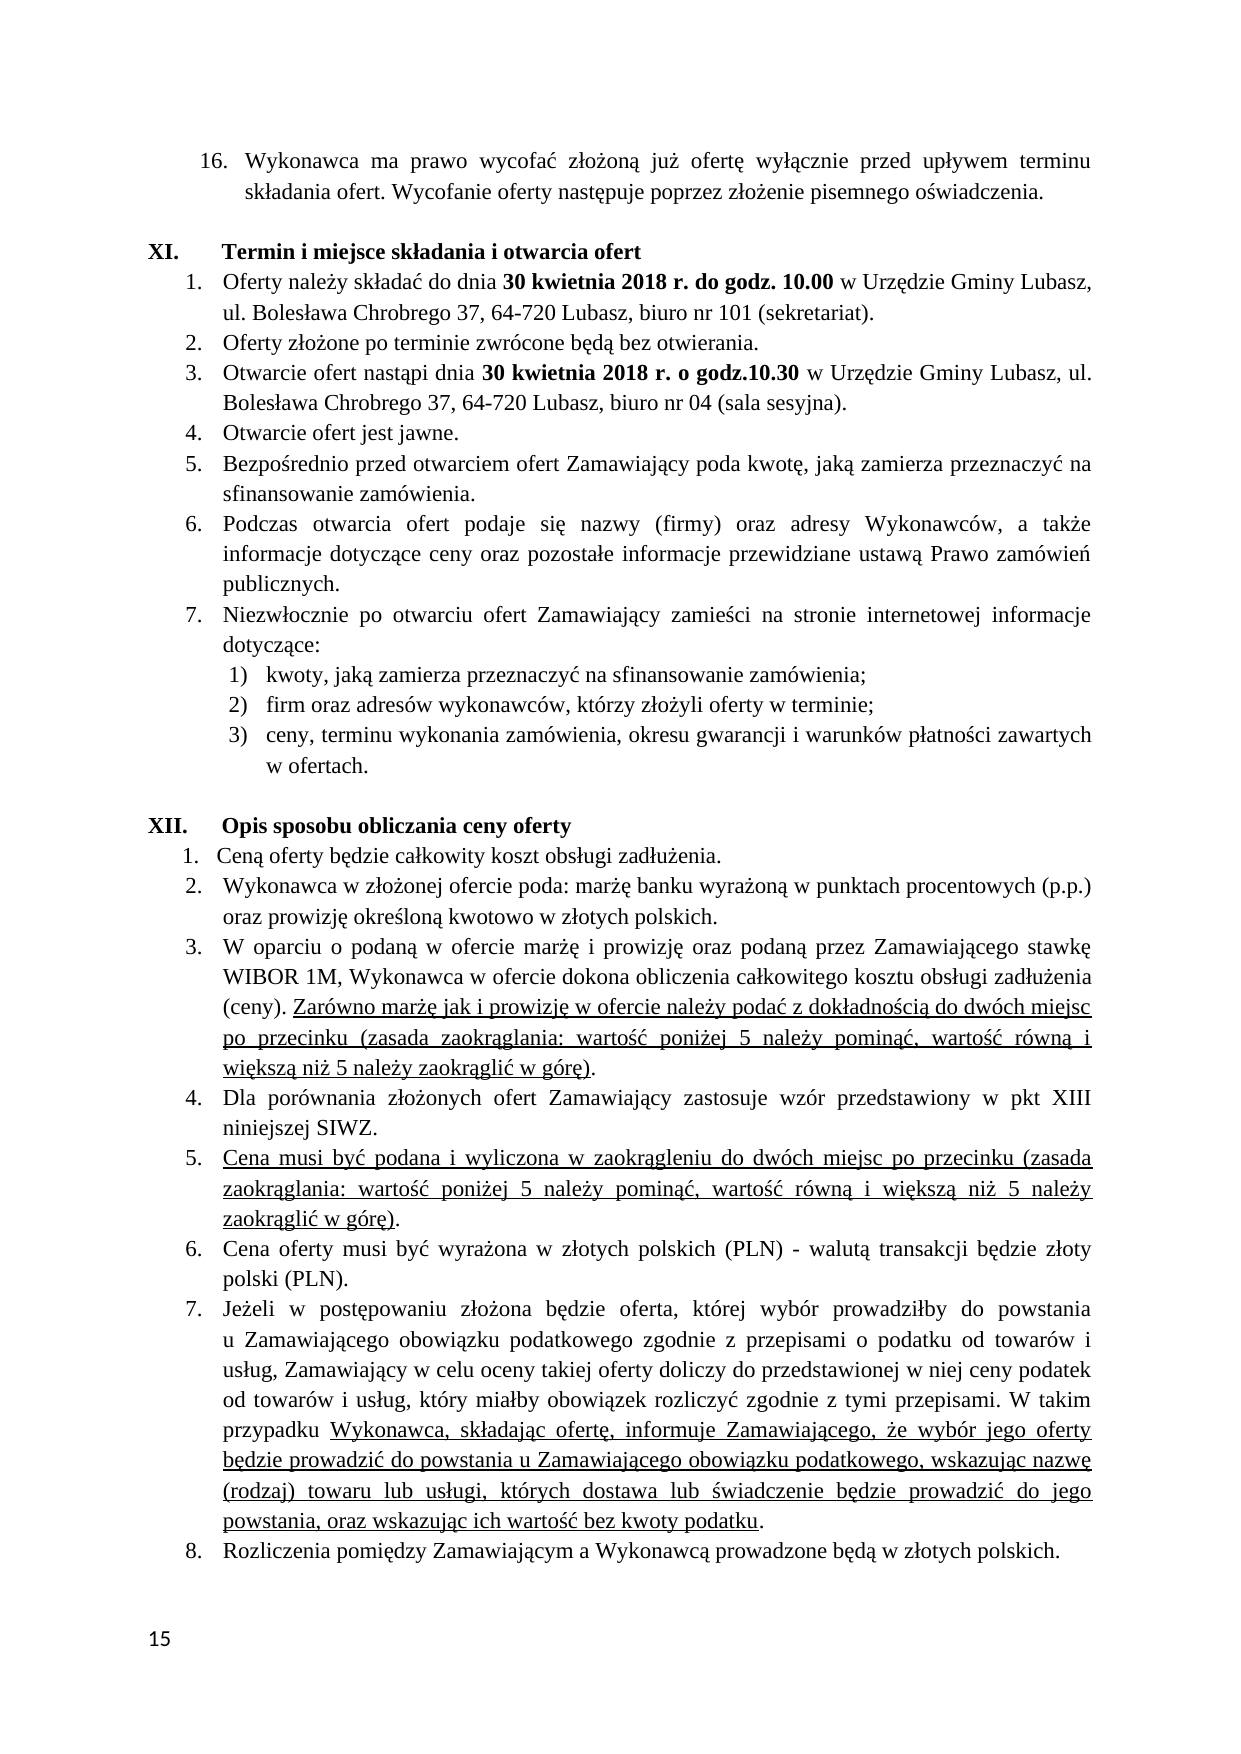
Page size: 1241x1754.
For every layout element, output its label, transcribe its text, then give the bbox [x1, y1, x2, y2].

list Jeżeli w postępowaniu złożona będzie oferta, której wybór prowadziłby do powstania u Zamawiającego obowiązku podatkowego zgodnie z przepisami o podatku od towarów i usług, Zamawiający w celu oceny takiej oferty doliczy do przedstawionej w niej ceny podatek od towarów i usług, który miałby obowiązek rozliczyć zgodnie z tymi przepisami. W takim przypadku Wykonawca, składając ofertę, informuje Zamawiającego, że wybór jego oferty będzie prowadzić do powstania u Zamawiającego obowiązku podatkowego, wskazując nazwę (rodzaj) towaru lub usługi, których dostawa lub świadczenie będzie prowadzić do jego powstania, oraz wskazując ich wartość bez kwoty podatku. [185, 1296, 1093, 1533]
list W oparciu o podaną w ofercie marżę i prowizję oraz podaną przez Zamawiającego stawkę WIBOR 1M, Wykonawca w ofercie dokona obliczenia całkowitego kosztu obsługi zadłużenia (ceny). Zarówno marżę jak i prowizję w ofercie należy podać z dokładnością do dwóch miejsc po przecinku (zasada zaokrąglania: wartość poniżej 5 należy pominąć, wartość równą i większą niż 5 należy zaokrąglić w górę). [185, 933, 1093, 1080]
list Wykonawca ma prawo wycofać złożoną już ofertę wyłącznie przed upływem terminu składania ofert. Wycofanie oferty następuje poprzez złożenie pisemnego oświadczenia. [199, 148, 1093, 204]
list firm oraz adresów wykonawców, którzy złożyli oferty w terminie; [228, 691, 1093, 718]
list Rozliczenia pomiędzy Zamawiającym a Wykonawcą prowadzone będą w złotych polskich. [185, 1537, 1093, 1563]
list Dla porównania złożonych ofert Zamawiający zastosuje wzór przedstawiony w pkt XIII niniejszej SIWZ. [185, 1084, 1093, 1141]
list kwoty, jaką zamierza przeznaczyć na sfinansowanie zamówienia; [228, 661, 1093, 687]
list Otwarcie ofert nastąpi dnia 30 kwietnia 2018 r. o godz.10.30 w Urzędzie Gminy Lubasz, ul. Bolesława Chrobrego 37, 64-720 Lubasz, biuro nr 04 (sala sesyjna). [185, 359, 1093, 416]
list Wykonawca w złożonej ofercie poda: marżę banku wyrażoną w punktach procentowych (p.p.) oraz prowizję określoną kwotowo w złotych polskich. [185, 873, 1093, 929]
list Cena oferty musi być wyrażona w złotych polskich (PLN) - walutą transakcji będzie złoty polski (PLN). [185, 1235, 1093, 1292]
list Oferty należy składać do dnia 30 kwietnia 2018 r. do godz. 10.00 w Urzędzie Gminy Lubasz, ul. Bolesława Chrobrego 37, 64-720 Lubasz, biuro nr 101 (sekretariat). [185, 268, 1093, 325]
list Niezwłocznie po otwarciu ofert Zamawiający zamieści na stronie internetowej informacje dotyczące: [185, 601, 1093, 657]
text 1. Ceną oferty będzie całkowity koszt obsługi zadłużenia. [148, 842, 1093, 869]
list ceny, terminu wykonania zamówienia, okresu gwarancji i warunków płatności zawartych w ofertach. [228, 722, 1093, 778]
list Cena musi być podana i wyliczona w zaokrągleniu do dwóch miejsc po przecinku (zasada zaokrąglania: wartość poniżej 5 należy pominąć, wartość równą i większą niż 5 należy zaokrąglić w górę). [185, 1144, 1093, 1231]
text XI. Termin i miejsce składania i otwarcia ofert [148, 238, 1093, 264]
list Otwarcie ofert jest jawne. [185, 419, 1093, 446]
list Bezpośrednio przed otwarciem ofert Zamawiający poda kwotę, jaką zamierza przeznaczyć na sfinansowanie zamówienia. [185, 450, 1093, 506]
list Oferty złożone po terminie zwrócone będą bez otwierania. [185, 329, 1093, 355]
text XII. Opis sposobu obliczania ceny oferty [148, 812, 1093, 838]
list Podczas otwarcia ofert podaje się nazwy (firmy) oraz adresy Wykonawców, a także informacje dotyczące ceny oraz pozostałe informacje przewidziane ustawą Prawo zamówień publicznych. [185, 510, 1093, 597]
